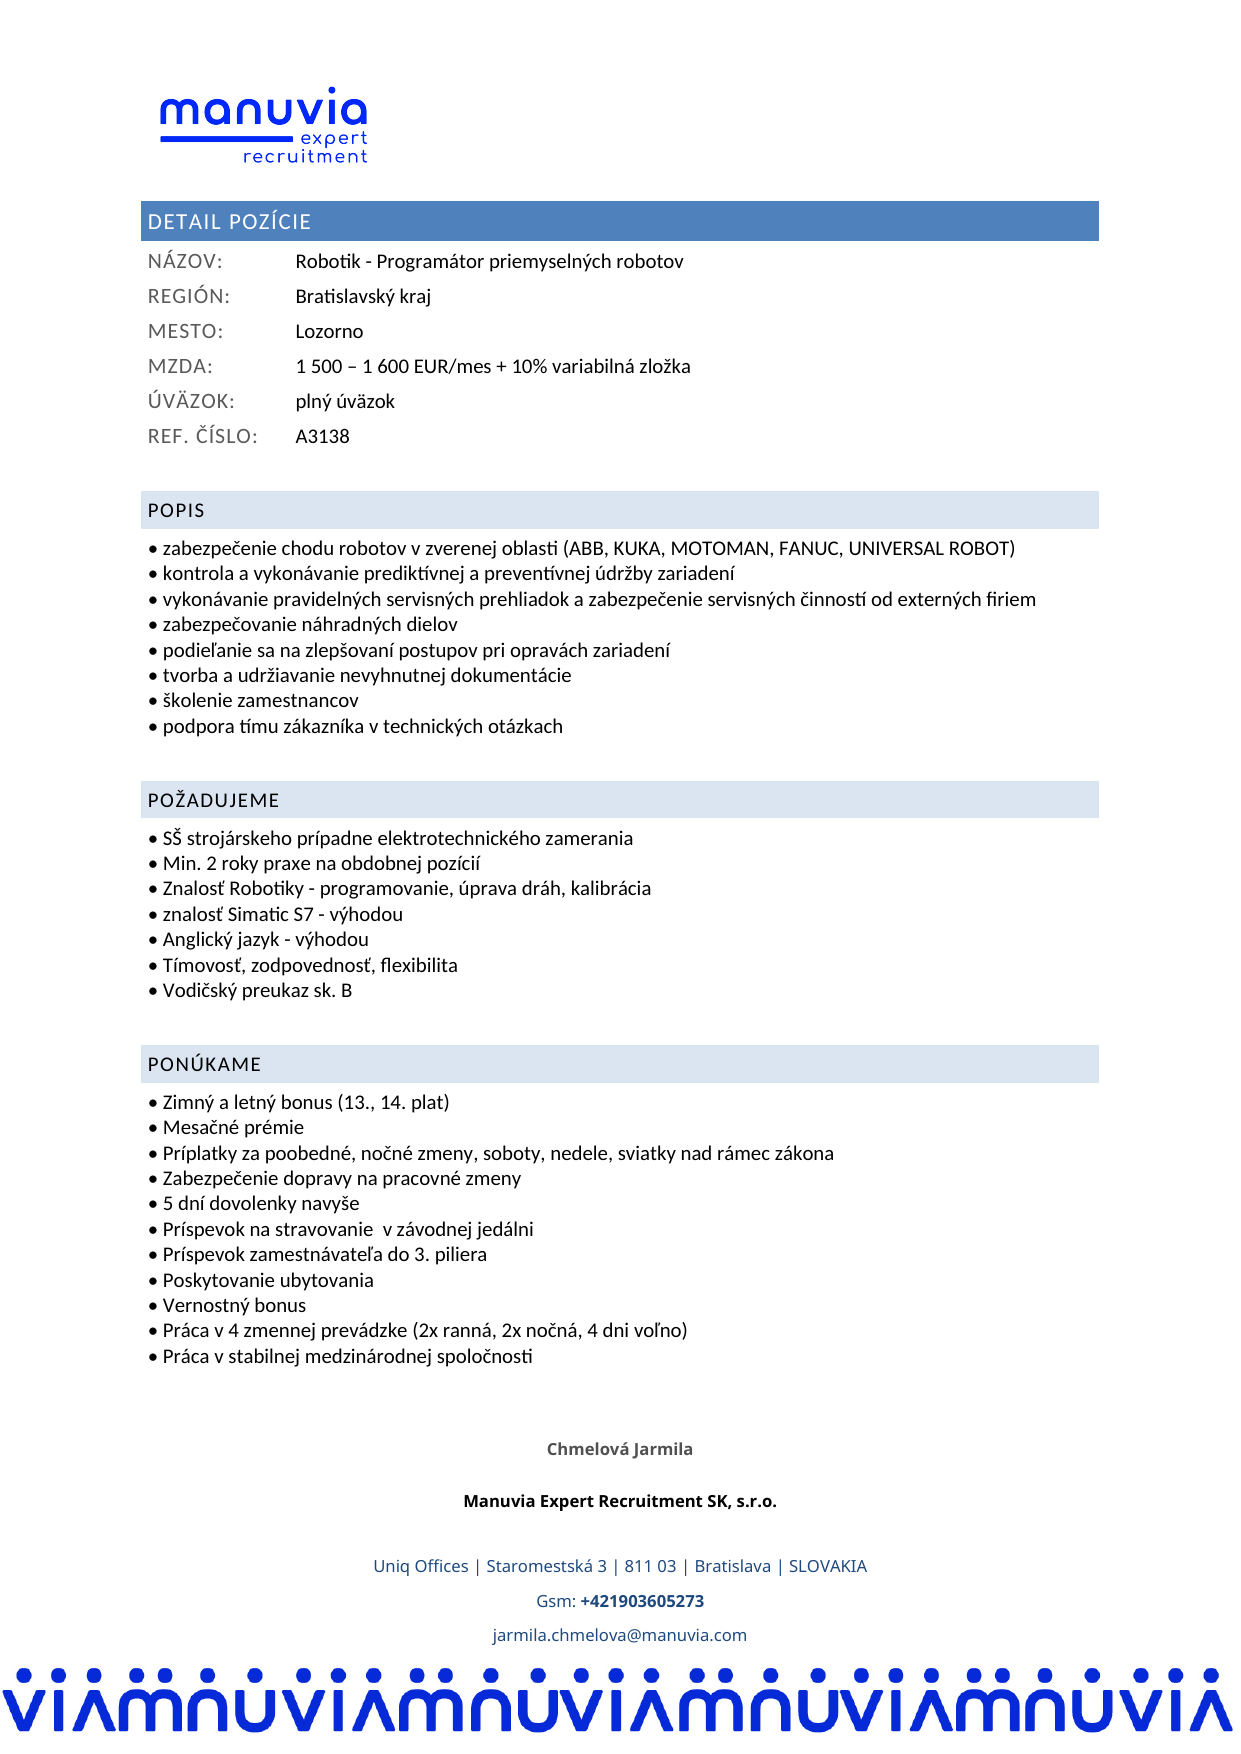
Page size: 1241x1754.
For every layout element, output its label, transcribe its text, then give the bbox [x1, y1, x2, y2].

text úväzok: plný úväzok [148, 387, 1092, 414]
subtitle Požadujeme [148, 787, 1092, 812]
subtitle Detail pozÍcie [148, 207, 1092, 235]
text Názov: Robotik - Programátor priemyselných robotov [148, 247, 1092, 274]
picture [147, 73, 379, 176]
text • Zimný a letný bonus (13., 14. plat) • Mesačné prémie • Príplatky za poobedné, nočné zmeny, soboty, nedele, sviatky nad rámec zákona • Zabezpečenie dopravy na pracovné zmeny • 5 dní dovolenky navyše • Príspevok na stravovanie v závodnej jedálni • Príspevok zamestnávateľa do 3. piliera • Poskytovanie ubytovania • Vernostný bonus • Práca v 4 zmennej prevádzke (2x ranná, 2x nočná, 4 dni voľno) • Práca v stabilnej medzinárodnej spoločnosti [148, 1089, 1092, 1368]
text MEsto: Lozorno [148, 317, 1092, 344]
subtitle Popis [148, 497, 1092, 523]
subtitle Ponúkame [148, 1051, 1092, 1076]
text MZDA: 1 500 – 1 600 EUR/mes + 10% variabilná zložka [148, 352, 1092, 379]
text • SŠ strojárskeho prípadne elektrotechnického zamerania • Min. 2 roky praxe na obdobnej pozícií • Znalosť Robotiky - programovanie, úprava dráh, kalibrácia • znalosť Simatic S7 - výhodou • Anglický jazyk - výhodou • Tímovosť, zodpovednosť, flexibilita • Vodičský preukaz sk. B [148, 825, 1092, 1003]
text • zabezpečenie chodu robotov v zverenej oblasti (ABB, KUKA, MOTOMAN, FANUC, UNIVERSAL ROBOT) • kontrola a vykonávanie prediktívnej a preventívnej údržby zariadení • vykonávanie pravidelných servisných prehliadok a zabezpečenie servisných činností od externých firiem • zabezpečovanie náhradných dielov • podieľanie sa na zlepšovaní postupov pri opravách zariadení • tvorba a udržiavanie nevyhnutnej dokumentácie • školenie zamestnancov • podpora tímu zákazníka v technických otázkach [148, 535, 1092, 738]
text Ref. číslo: A3138 [148, 422, 1092, 449]
text Región: Bratislavský kraj [148, 282, 1092, 309]
picture [0, 1652, 1236, 1733]
